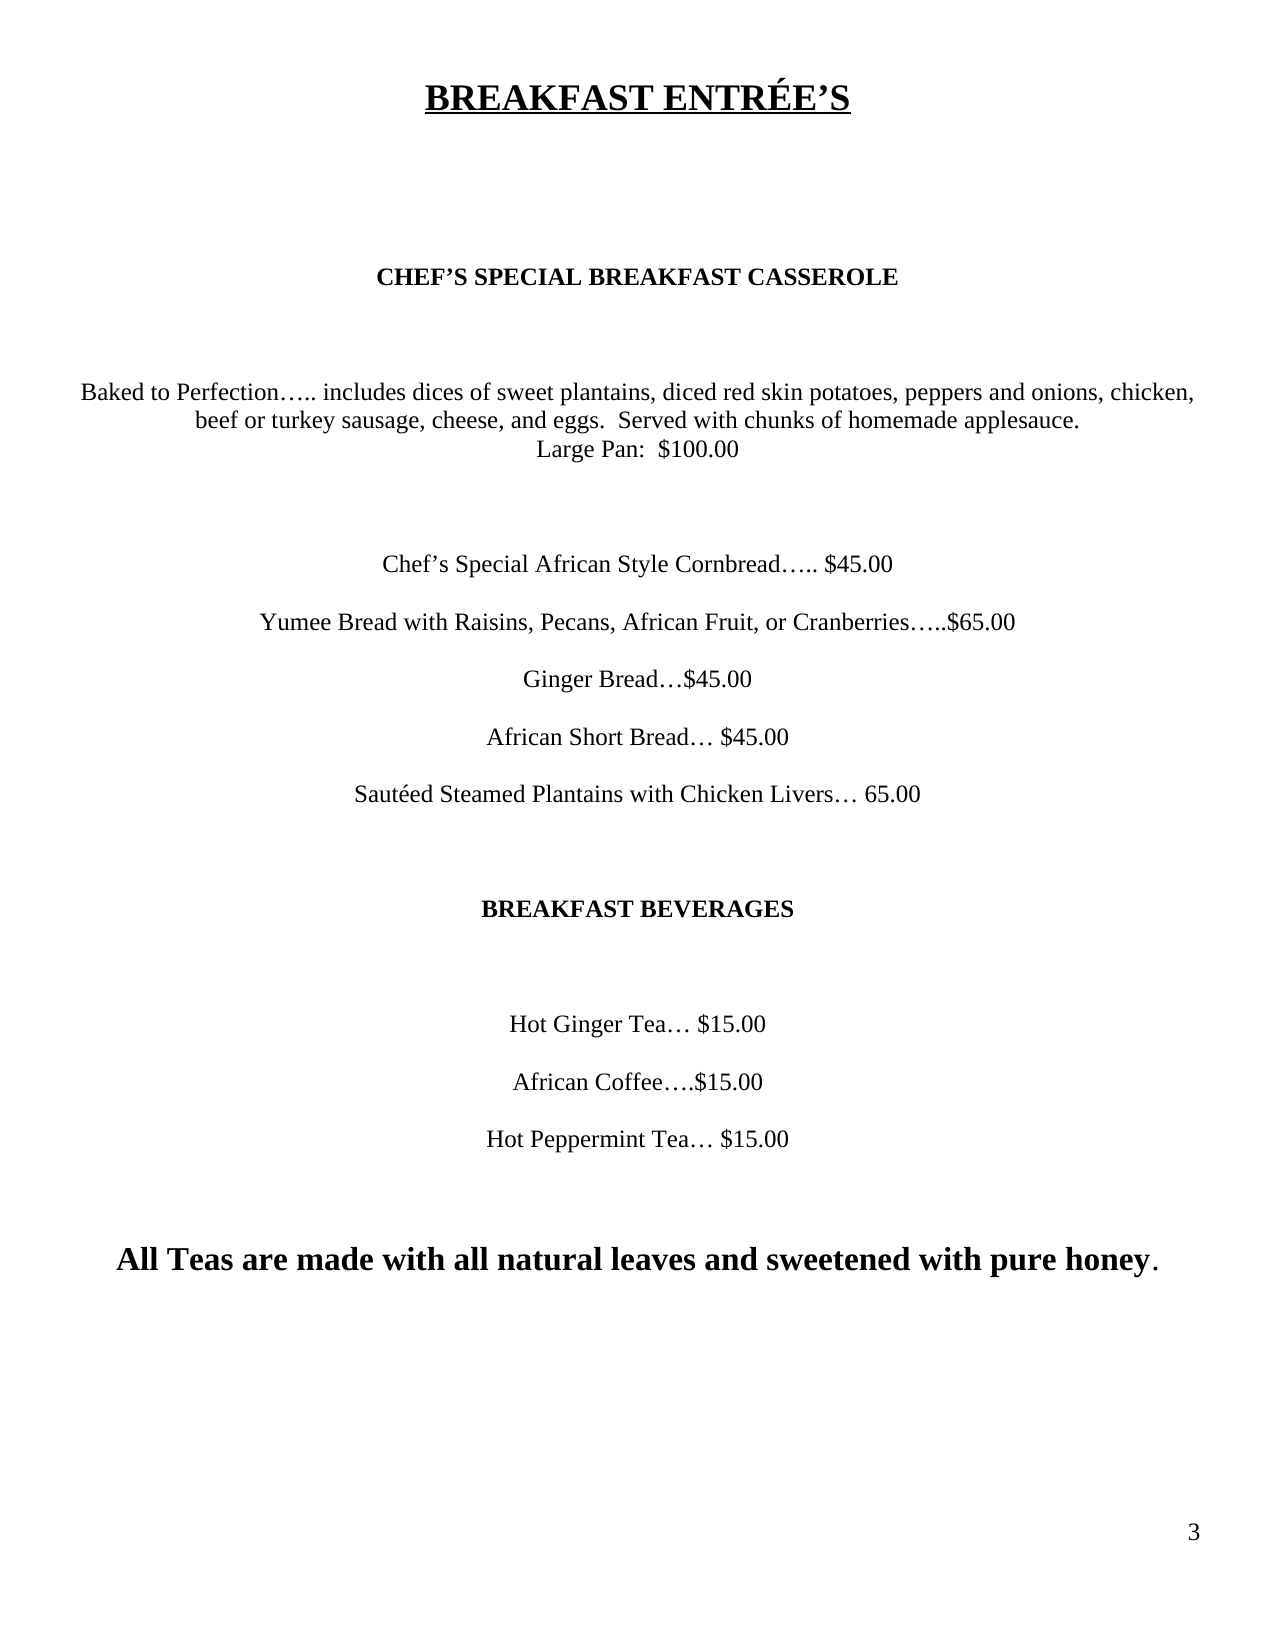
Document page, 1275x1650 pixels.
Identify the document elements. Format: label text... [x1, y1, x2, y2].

text Large Pan: $100.00 [75, 434, 1200, 463]
text Yumee Bread with Raisins, Pecans, African Fruit, or Cranberries…..$65.00 [75, 607, 1200, 636]
text CHEF’S SPECIAL BREAKFAST CASSEROLE [75, 262, 1200, 291]
text Baked to Perfection….. includes dices of sweet plantains, diced red skin potatoes, peppers and onions, chicken, beef or turkey sausage, cheese, and eggs. Served with chunks of homemade applesauce. [75, 377, 1200, 434]
text Hot Peppermint Tea… $15.00 [75, 1124, 1200, 1153]
text All Teas are made with all natural leaves and sweetened with pure honey. [75, 1239, 1200, 1278]
text Hot Ginger Tea… $15.00 [75, 1009, 1200, 1038]
text BREAKFAST BEVERAGES [75, 894, 1200, 923]
text Sautéed Steamed Plantains with Chicken Livers… 65.00 [75, 779, 1200, 808]
text Ginger Bread…$45.00 [75, 664, 1200, 693]
text African Short Bread… $45.00 [75, 722, 1200, 751]
text Chef’s Special African Style Cornbread….. $45.00 [75, 549, 1200, 578]
text BREAKFAST ENTRÉE’S [75, 75, 1200, 118]
text African Coffee….$15.00 [75, 1067, 1200, 1096]
